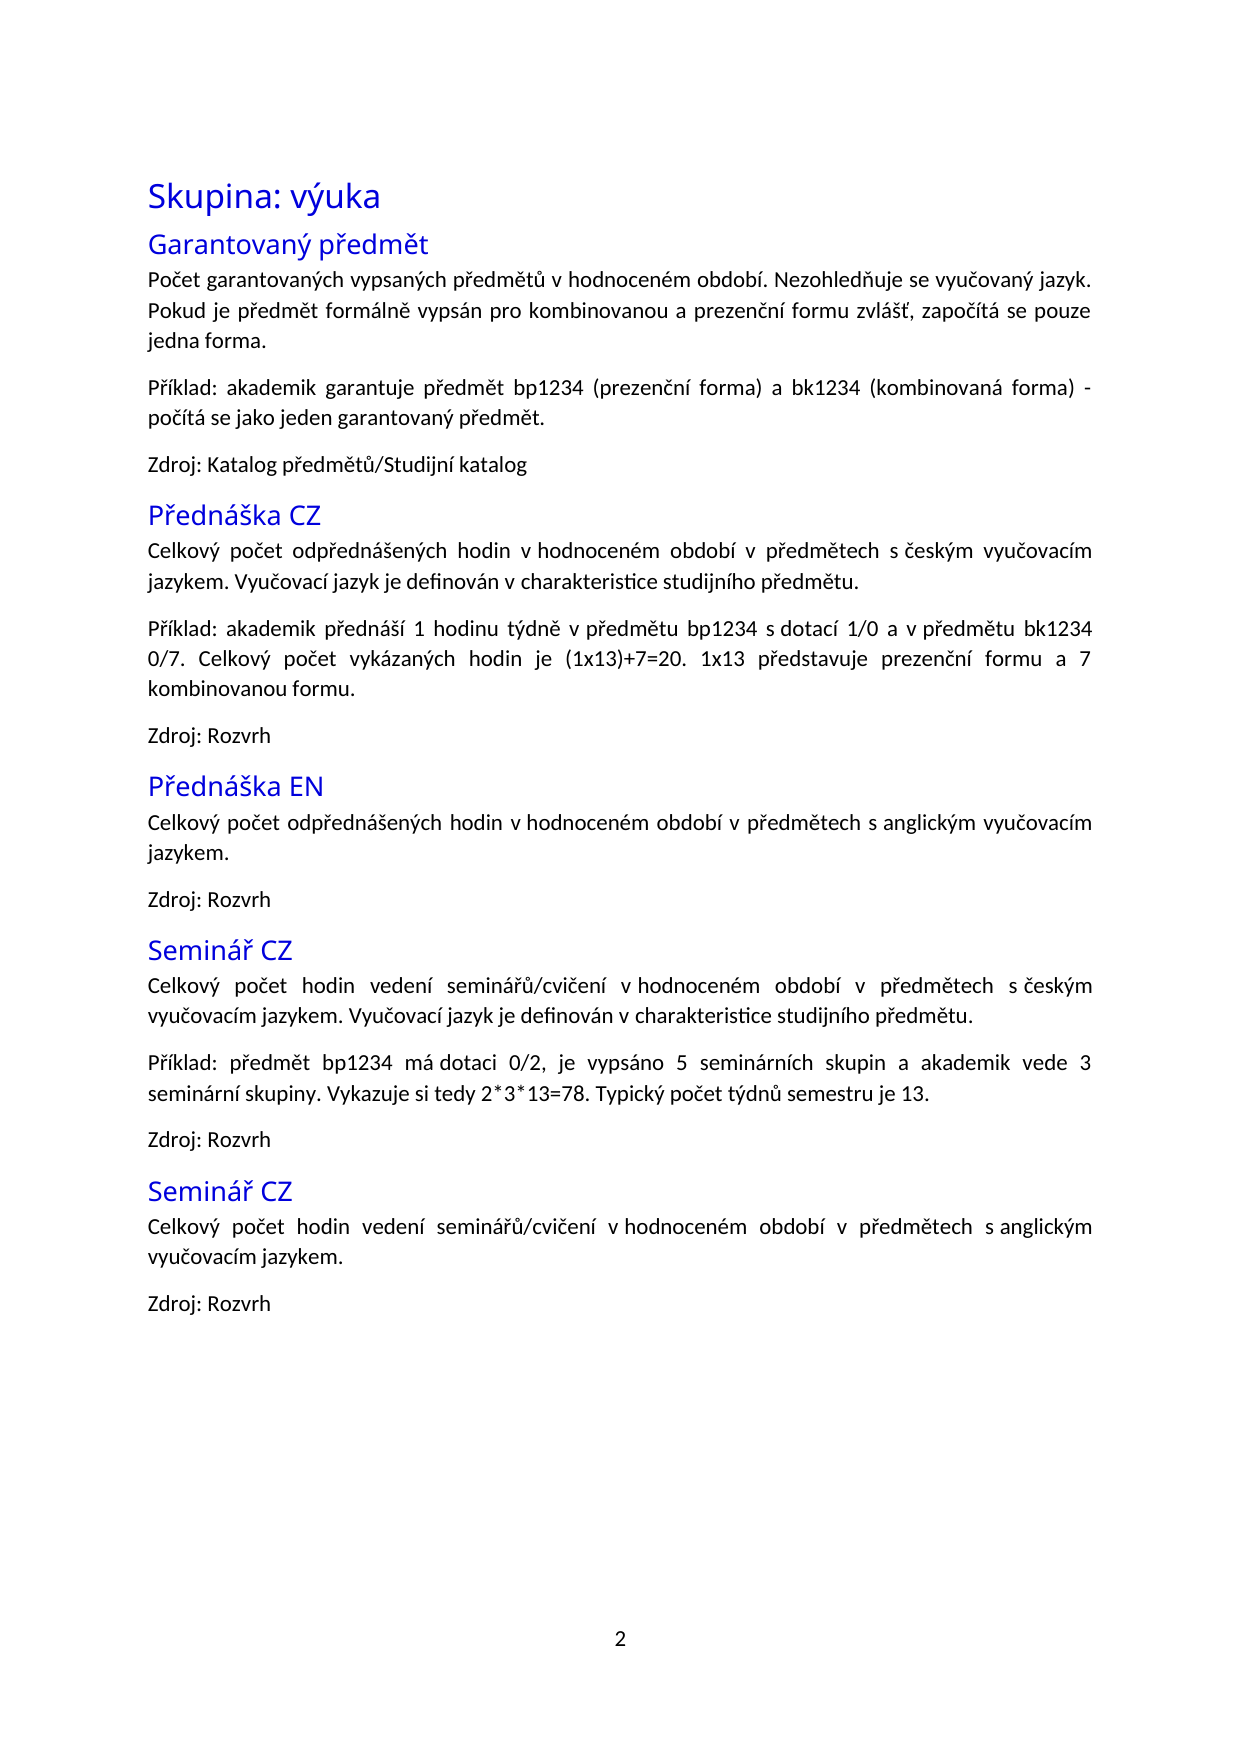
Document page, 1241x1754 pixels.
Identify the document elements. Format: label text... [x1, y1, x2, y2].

text Celkový počet hodin vedení seminářů/cvičení v hodnoceném období v předmětech s anglickým vyučovacím jazykem. [148, 1212, 1093, 1270]
text Počet garantovaných vypsaných předmětů v hodnoceném období. Nezohledňuje se vyučovaný jazyk. Pokud je předmět formálně vypsán pro kombinovanou a prezenční formu zvlášť, započítá se pouze jedna forma. [148, 266, 1093, 354]
text Celkový počet odpřednášených hodin v hodnoceném období v předmětech s českým vyučovacím jazykem. Vyučovací jazyk je definován v charakteristice studijního předmětu. [148, 537, 1093, 595]
text Zdroj: Katalog předmětů/Studijní katalog [148, 450, 1093, 478]
text Zdroj: Rozvrh [148, 1126, 1093, 1153]
text Zdroj: Rozvrh [148, 885, 1093, 913]
subtitle Garantovaný předmět [148, 226, 1093, 263]
subtitle Skupina: výuka [148, 173, 1093, 218]
text Příklad: akademik garantuje předmět bp1234 (prezenční forma) a bk1234 (kombinovaná forma) - počítá se jako jeden garantovaný předmět. [148, 373, 1093, 431]
subtitle Seminář CZ [148, 932, 1093, 968]
text Příklad: předmět bp1234 má dotaci 0/2, je vypsáno 5 seminárních skupin a akademik vede 3 seminární skupiny. Vykazuje si tedy 2*3*13=78. Typický počet týdnů semestru je 13. [148, 1048, 1093, 1107]
text Zdroj: Rozvrh [148, 1289, 1093, 1317]
subtitle Přednáška CZ [148, 497, 1093, 534]
text Celkový počet odpřednášených hodin v hodnoceném období v předmětech s anglickým vyučovacím jazykem. [148, 808, 1093, 866]
subtitle Seminář CZ [148, 1172, 1093, 1209]
text Příklad: akademik přednáší 1 hodinu týdně v předmětu bp1234 s dotací 1/0 a v předmětu bk1234 0/7. Celkový počet vykázaných hodin je (1x13)+7=20. 1x13 představuje prezenční formu a 7 kombinovanou formu. [148, 614, 1093, 702]
text Celkový počet hodin vedení seminářů/cvičení v hodnoceném období v předmětech s českým vyučovacím jazykem. Vyučovací jazyk je definován v charakteristice studijního předmětu. [148, 971, 1093, 1029]
text Zdroj: Rozvrh [148, 721, 1093, 749]
subtitle Přednáška EN [148, 768, 1093, 805]
